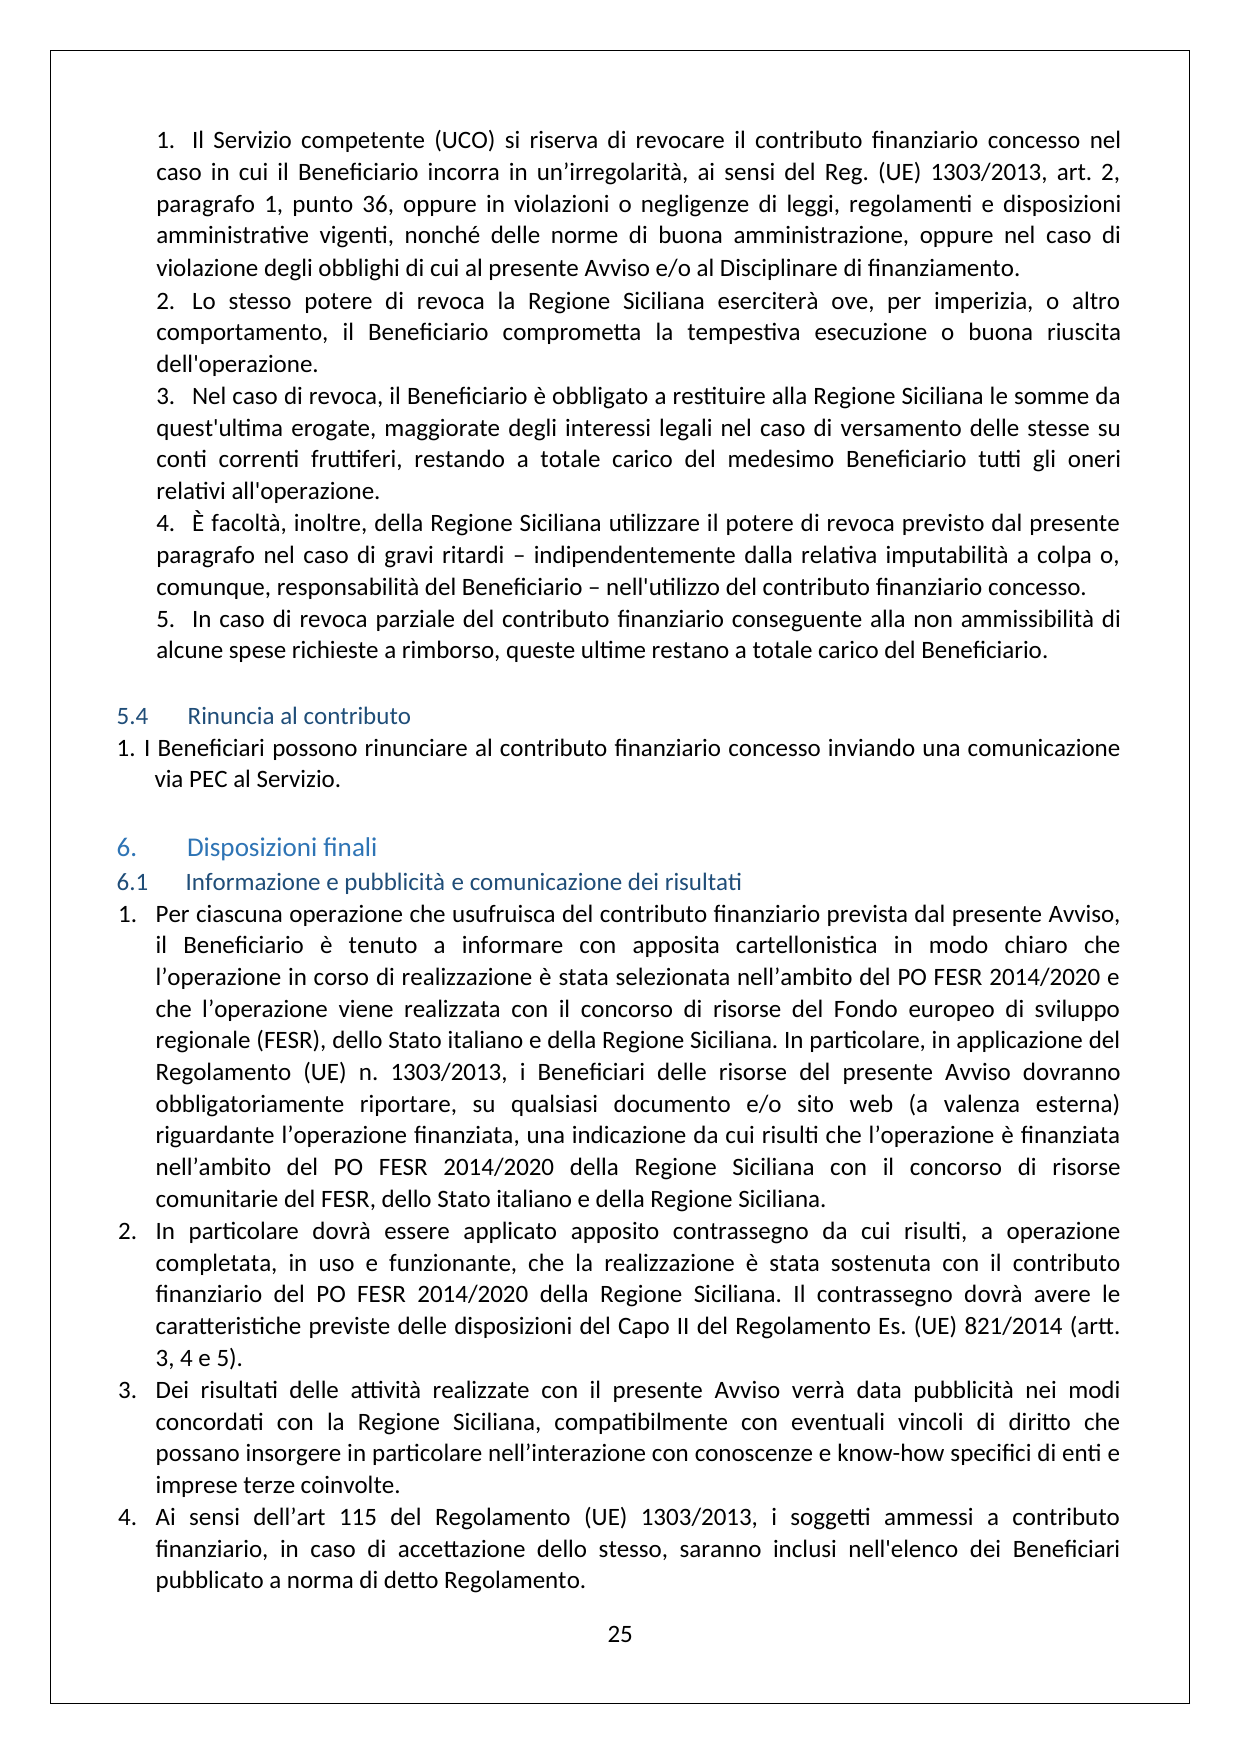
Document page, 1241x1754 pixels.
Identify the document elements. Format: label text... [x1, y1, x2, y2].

list Il Servizio competente (UCO) si riserva di revocare il contributo finanziario concesso nel caso in cui il Beneficiario incorra in un’irregolarità, ai sensi del Reg. (UE) 1303/2013, art. 2, paragrafo 1, punto 36, oppure in violazioni o negligenze di leggi, regolamenti e disposizioni amministrative vigenti, nonché delle norme di buona amministrazione, oppure nel caso di violazione degli obblighi di cui al presente Avviso e/o al Disciplinare di finanziamento. [156, 124, 1122, 283]
subtitle 6. Disposizioni finali [116, 830, 1122, 863]
text 6.1 Informazione e pubblicità e comunicazione dei risultati [116, 866, 1122, 896]
list Per ciascuna operazione che usufruisca del contributo finanziario prevista dal presente Avviso, il Beneficiario è tenuto a informare con apposita cartellonistica in modo chiaro che l’operazione in corso di realizzazione è stata selezionata nell’ambito del PO FESR 2014/2020 e che l’operazione viene realizzata con il concorso di risorse del Fondo europeo di sviluppo regionale (FESR), dello Stato italiano e della Regione Siciliana. In particolare, in applicazione del Regolamento (UE) n. 1303/2013, i Beneficiari delle risorse del presente Avviso dovranno obbligatoriamente riportare, su qualsiasi documento e/o sito web (a valenza esterna) riguardante l’operazione finanziata, una indicazione da cui risulti che l’operazione è finanziata nell’ambito del PO FESR 2014/2020 della Regione Siciliana con il concorso di risorse comunitarie del FESR, dello Stato italiano e della Regione Siciliana. [118, 898, 1122, 1213]
list Nel caso di revoca, il Beneficiario è obbligato a restituire alla Regione Siciliana le somme da quest'ultima erogate, maggiorate degli interessi legali nel caso di versamento delle stesse su conti correnti fruttiferi, restando a totale carico del medesimo Beneficiario tutti gli oneri relativi all'operazione. [156, 380, 1122, 506]
text 1. I Beneficiari possono rinunciare al contributo finanziario concesso inviando una comunicazione via PEC al Servizio. [116, 732, 1122, 794]
list È facoltà, inoltre, della Regione Siciliana utilizzare il potere di revoca previsto dal presente paragrafo nel caso di gravi ritardi – indipendentemente dalla relativa imputabilità a colpa o, comunque, responsabilità del Beneficiario – nell'utilizzo del contributo finanziario concesso. [156, 507, 1122, 601]
list In caso di revoca parziale del contributo finanziario conseguente alla non ammissibilità di alcune spese richieste a rimborso, queste ultime restano a totale carico del Beneficiario. [156, 603, 1122, 665]
list Ai sensi dell’art 115 del Regolamento (UE) 1303/2013, i soggetti ammessi a contributo finanziario, in caso di accettazione dello stesso, saranno inclusi nell'elenco dei Beneficiari pubblicato a norma di detto Regolamento. [118, 1501, 1122, 1595]
text 5.4 Rinuncia al contributo [116, 700, 1122, 730]
list Lo stesso potere di revoca la Regione Siciliana eserciterà ove, per imperizia, o altro comportamento, il Beneficiario comprometta la tempestiva esecuzione o buona riuscita dell'operazione. [156, 285, 1122, 379]
list Dei risultati delle attività realizzate con il presente Avviso verrà data pubblicità nei modi concordati con la Regione Siciliana, compatibilmente con eventuali vincoli di diritto che possano insorgere in particolare nell’interazione con conoscenze e know-how specifici di enti e imprese terze coinvolte. [118, 1374, 1122, 1499]
list In particolare dovrà essere applicato apposito contrassegno da cui risulti, a operazione completata, in uso e funzionante, che la realizzazione è stata sostenuta con il contributo finanziario del PO FESR 2014/2020 della Regione Siciliana. Il contrassegno dovrà avere le caratteristiche previste delle disposizioni del Capo II del Regolamento Es. (UE) 821/2014 (artt. 3, 4 e 5). [118, 1215, 1122, 1372]
